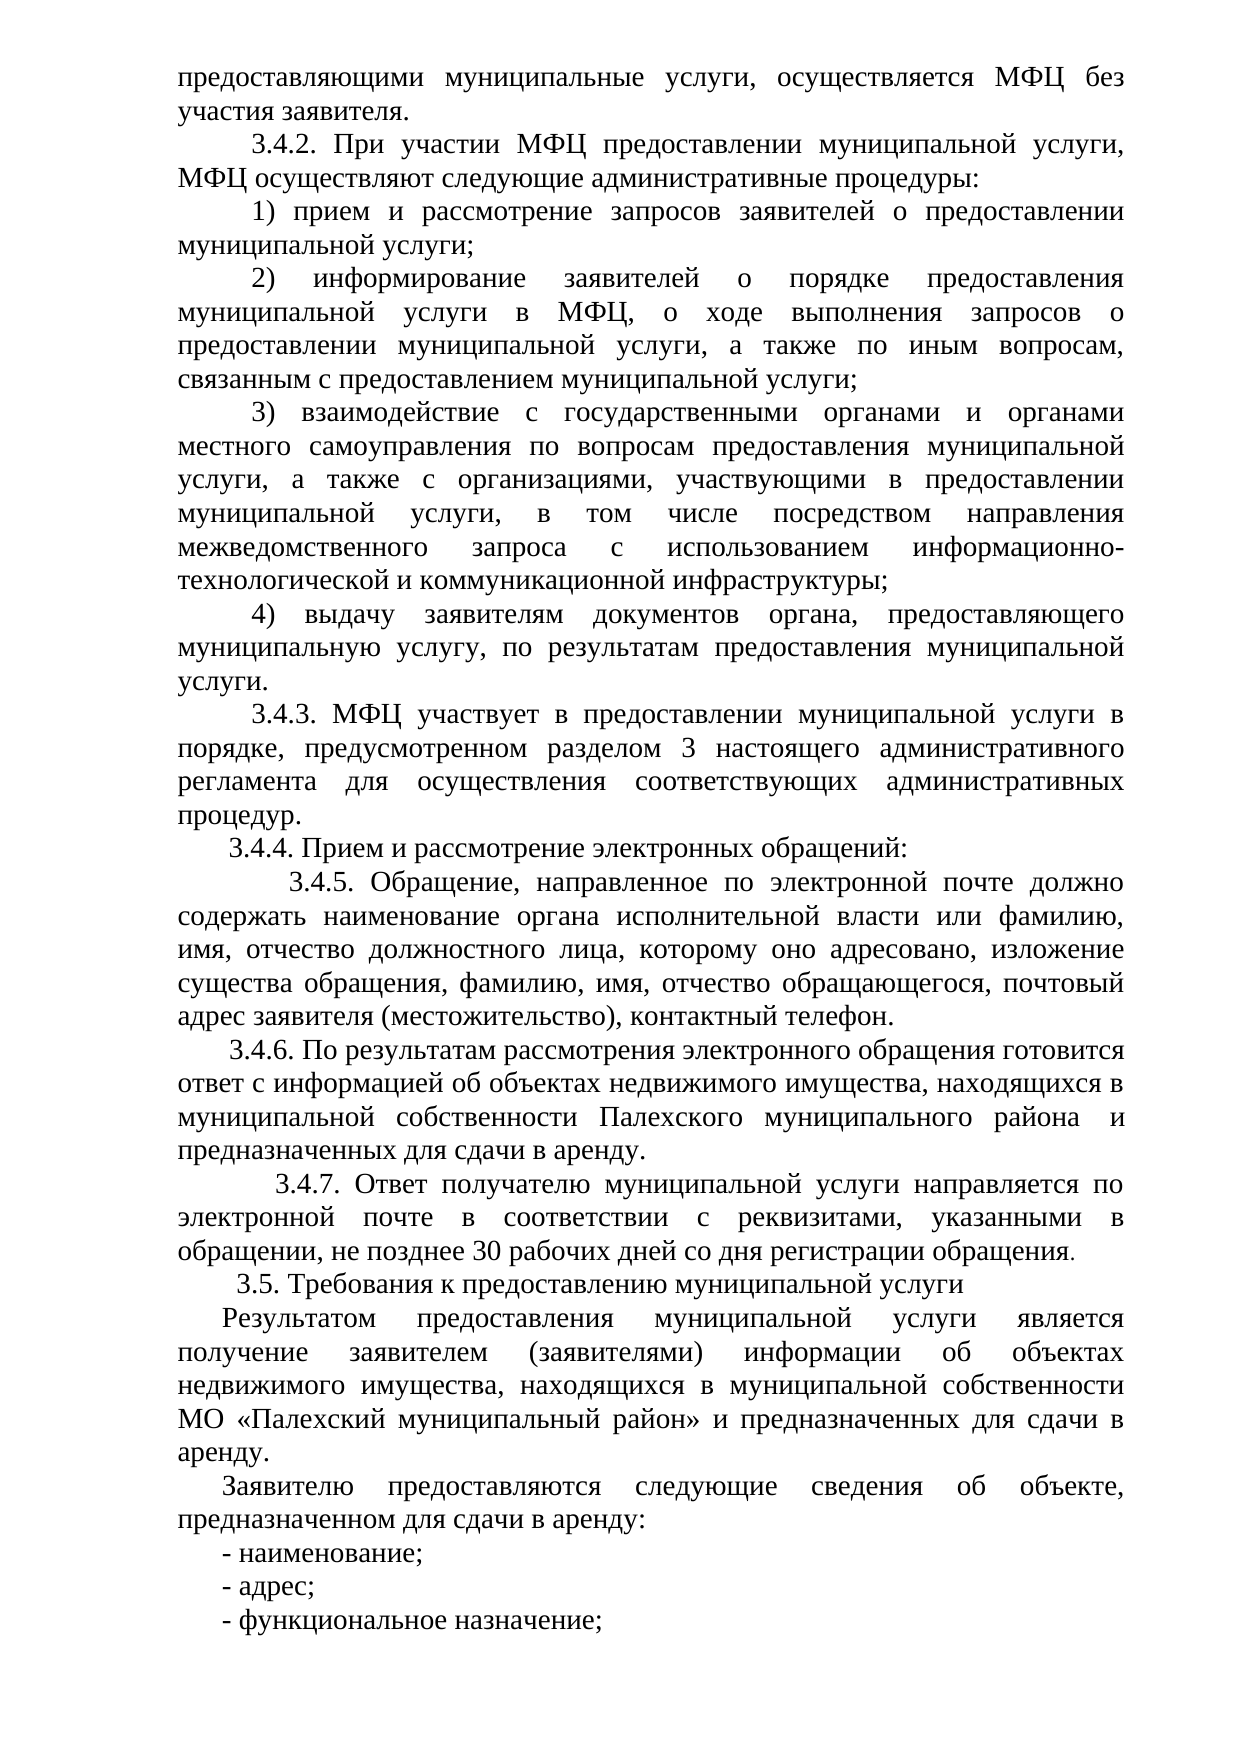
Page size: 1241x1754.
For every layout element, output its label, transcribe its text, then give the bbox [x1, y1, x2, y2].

text 3.4.4. Прием и рассмотрение электронных обращений: [177, 831, 1125, 864]
text Заявителю предоставляются следующие сведения об объекте, предназначенном для сдачи в аренду: [177, 1468, 1125, 1535]
text 3.4.2. При участии МФЦ предоставлении муниципальной услуги, МФЦ осуществляют следующие административные процедуры: [177, 126, 1125, 193]
text 2) информирование заявителей о порядке предоставления муниципальной услуги в МФЦ, о ходе выполнения запросов о предоставлении муниципальной услуги, а также по иным вопросам, связанным с предоставлением муниципальной услуги; [177, 260, 1125, 394]
text 1) прием и рассмотрение запросов заявителей о предоставлении муниципальной услуги; [177, 193, 1125, 260]
text Результатом предоставления муниципальной услуги является получение заявителем (заявителями) информации об объектах недвижимого имущества, находящихся в муниципальной собственности МО «Палехский муниципальный район» и предназначенных для сдачи в аренду. [177, 1300, 1125, 1468]
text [177, 59, 1125, 126]
text - наименование; [177, 1535, 1125, 1568]
text 3) взаимодействие с государственными органами и органами местного самоуправления по вопросам предоставления муниципальной услуги, а также с организациями, участвующими в предоставлении муниципальной услуги, в том числе посредством направления межведомственного запроса с использованием информационно-технологической и коммуникационной инфраструктуры; [177, 394, 1125, 596]
text 3.5. Требования к предоставлению муниципальной услуги [177, 1267, 1125, 1300]
text - функциональное назначение; [177, 1602, 1125, 1636]
text 3.4.5. Обращение, направленное по электронной почте должно содержать наименование органа исполнительной власти или фамилию, имя, отчество должностного лица, которому оно адресовано, изложение существа обращения, фамилию, имя, отчество обращающегося, почтовый адрес заявителя (местожительство), контактный телефон. [177, 864, 1125, 1032]
text 3.4.3. МФЦ участвует в предоставлении муниципальной услуги в порядке, предусмотренном разделом 3 настоящего административного регламента для осуществления соответствующих административных процедур. [177, 696, 1125, 831]
text - адрес; [177, 1568, 1125, 1602]
text 4) выдачу заявителям документов органа, предоставляющего муниципальную услугу, по результатам предоставления муниципальной услуги. [177, 596, 1125, 696]
text 3.4.7. Ответ получателю муниципальной услуги направляется по электронной почте в соответствии с реквизитами, указанными в обращении, не позднее 30 рабочих дней со дня регистрации обращения. [177, 1166, 1125, 1267]
text 3.4.6. По результатам рассмотрения электронного обращения готовится ответ с информацией об объектах недвижимого имущества, находящихся в муниципальной собственности Палехского муниципального района и предназначенных для сдачи в аренду. [177, 1032, 1125, 1166]
